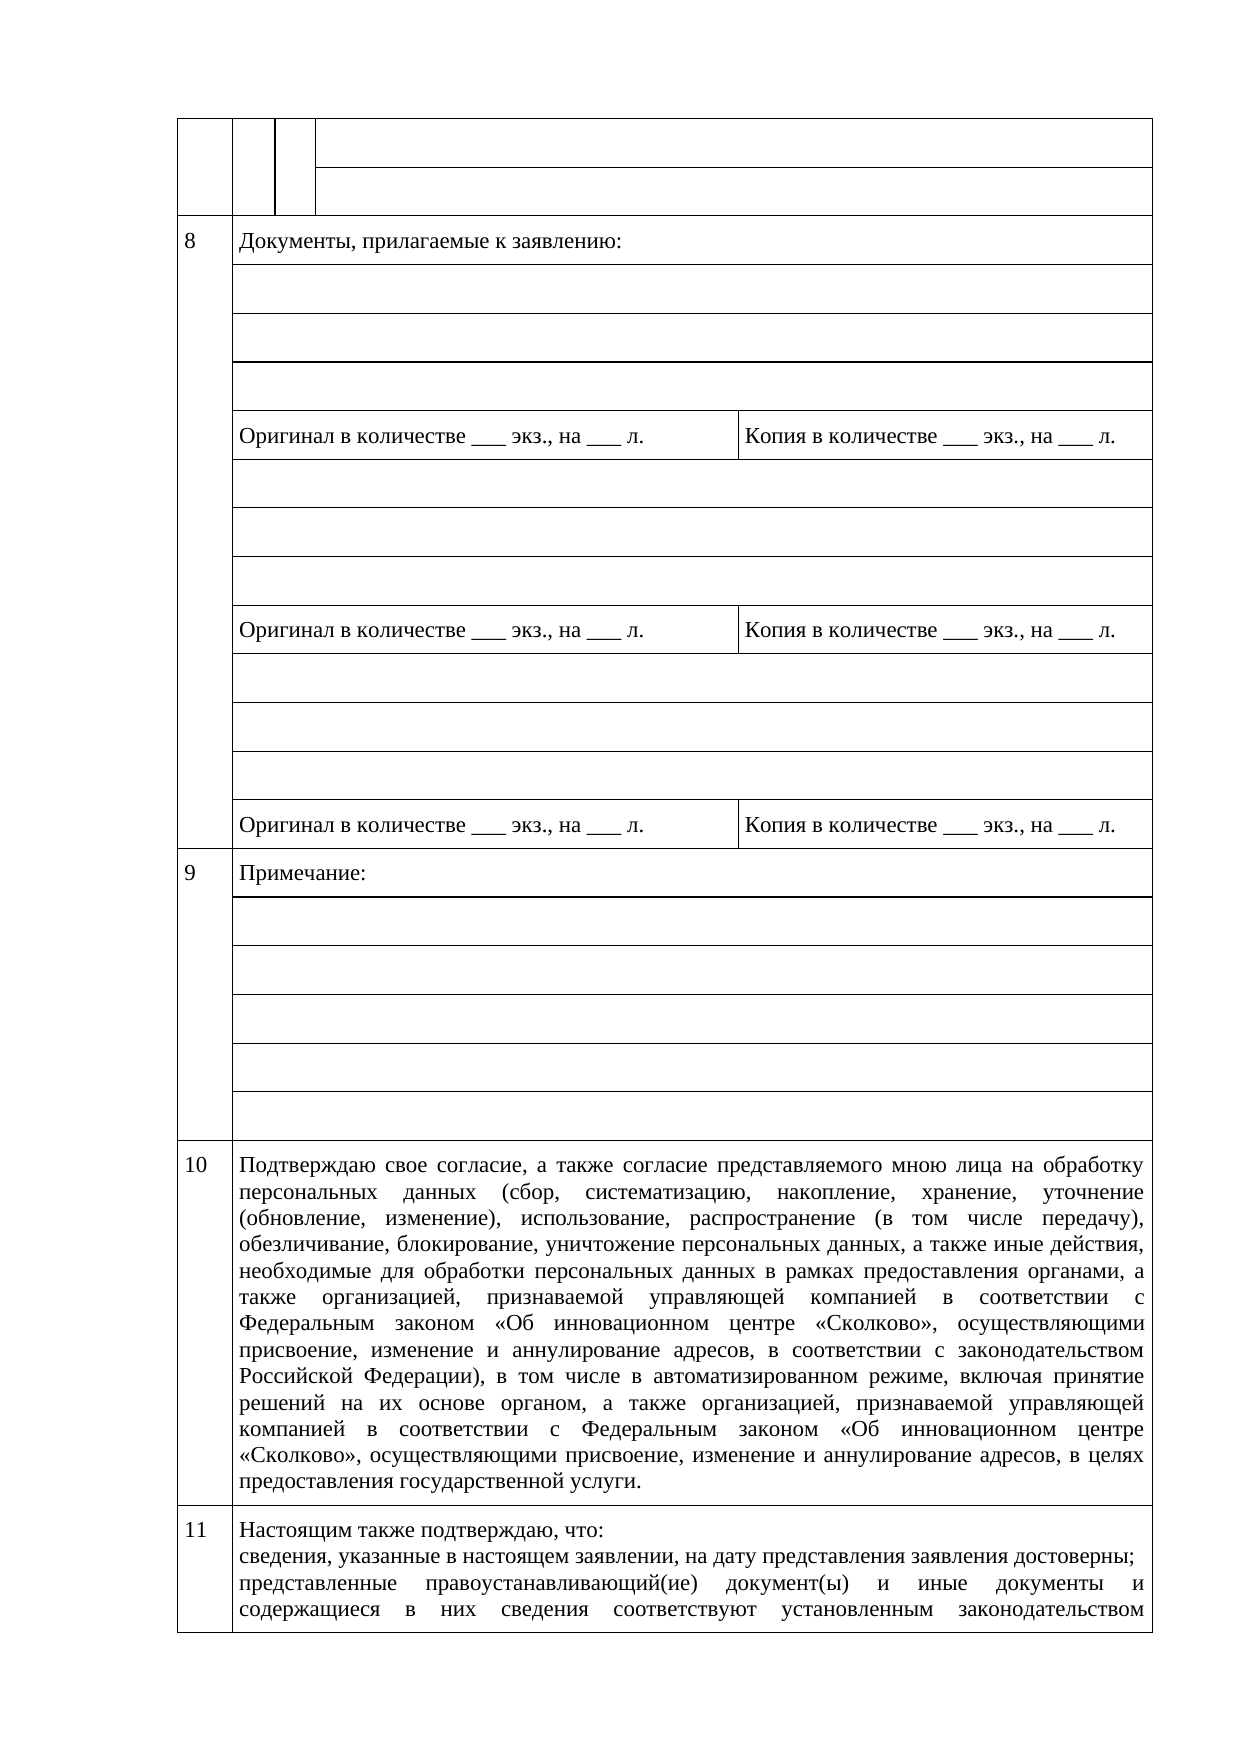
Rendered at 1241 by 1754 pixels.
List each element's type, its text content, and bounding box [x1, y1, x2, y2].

table_cell [233, 946, 1152, 994]
table_cell 11 [178, 1506, 232, 1632]
table_cell Оригинал в количестве ___ экз., на ___ л. [233, 800, 738, 848]
table_cell Копия в количестве ___ экз., на ___ л. [739, 411, 1152, 459]
table_cell Примечание: [233, 849, 1152, 896]
table_cell [233, 752, 1152, 799]
table_cell 9 [178, 849, 232, 1140]
table_cell [233, 460, 1152, 507]
table_cell Документы, прилагаемые к заявлению: [233, 216, 1152, 264]
table_cell [233, 703, 1152, 751]
table_cell [233, 898, 1152, 945]
table_cell [233, 1092, 1152, 1140]
table_cell [233, 265, 1152, 313]
table_cell 8 [178, 216, 232, 848]
table_cell [316, 119, 1152, 167]
table_cell Оригинал в количестве ___ экз., на ___ л. [233, 411, 738, 459]
table_cell Подтверждаю свое согласие, а также согласие представляемого мною лица на обработку персональных данных (сбор, систематизацию, накопление, хранение, уточнение (обновление, изменение), использование, распространение (в том числе передачу), обезличивание, блокирование, уничтожение персональных данных, а также иные действия, необходимые для обработки персональных данных в рамках предоставления органами, а также организацией, признаваемой управляющей компанией в соответствии с Федеральным законом «Об инновационном центре «Сколково», осуществляющими присвоение, изменение и аннулирование адресов, в соответствии с законодательством Российской Федерации), в том числе в автоматизированном режиме, включая принятие решений на их основе органом, а также организацией, признаваемой управляющей компанией в соответствии с Федеральным законом «Об инновационном центре «Сколково», осуществляющими присвоение, изменение и аннулирование адресов, в целях предоставления государственной услуги. [233, 1141, 1152, 1504]
table_cell [233, 508, 1152, 556]
table_cell [233, 557, 1152, 604]
table_cell [316, 168, 1152, 215]
table_cell [233, 1044, 1152, 1091]
table_cell [233, 995, 1152, 1042]
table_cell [233, 1506, 1152, 1632]
table_cell [233, 363, 1152, 410]
table_cell Оригинал в количестве ___ экз., на ___ л. [233, 606, 738, 653]
table_cell [233, 314, 1152, 361]
table_cell 10 [178, 1141, 232, 1504]
table_cell Копия в количестве ___ экз., на ___ л. [739, 800, 1152, 848]
table_cell Копия в количестве ___ экз., на ___ л. [739, 606, 1152, 653]
table_cell [233, 654, 1152, 702]
